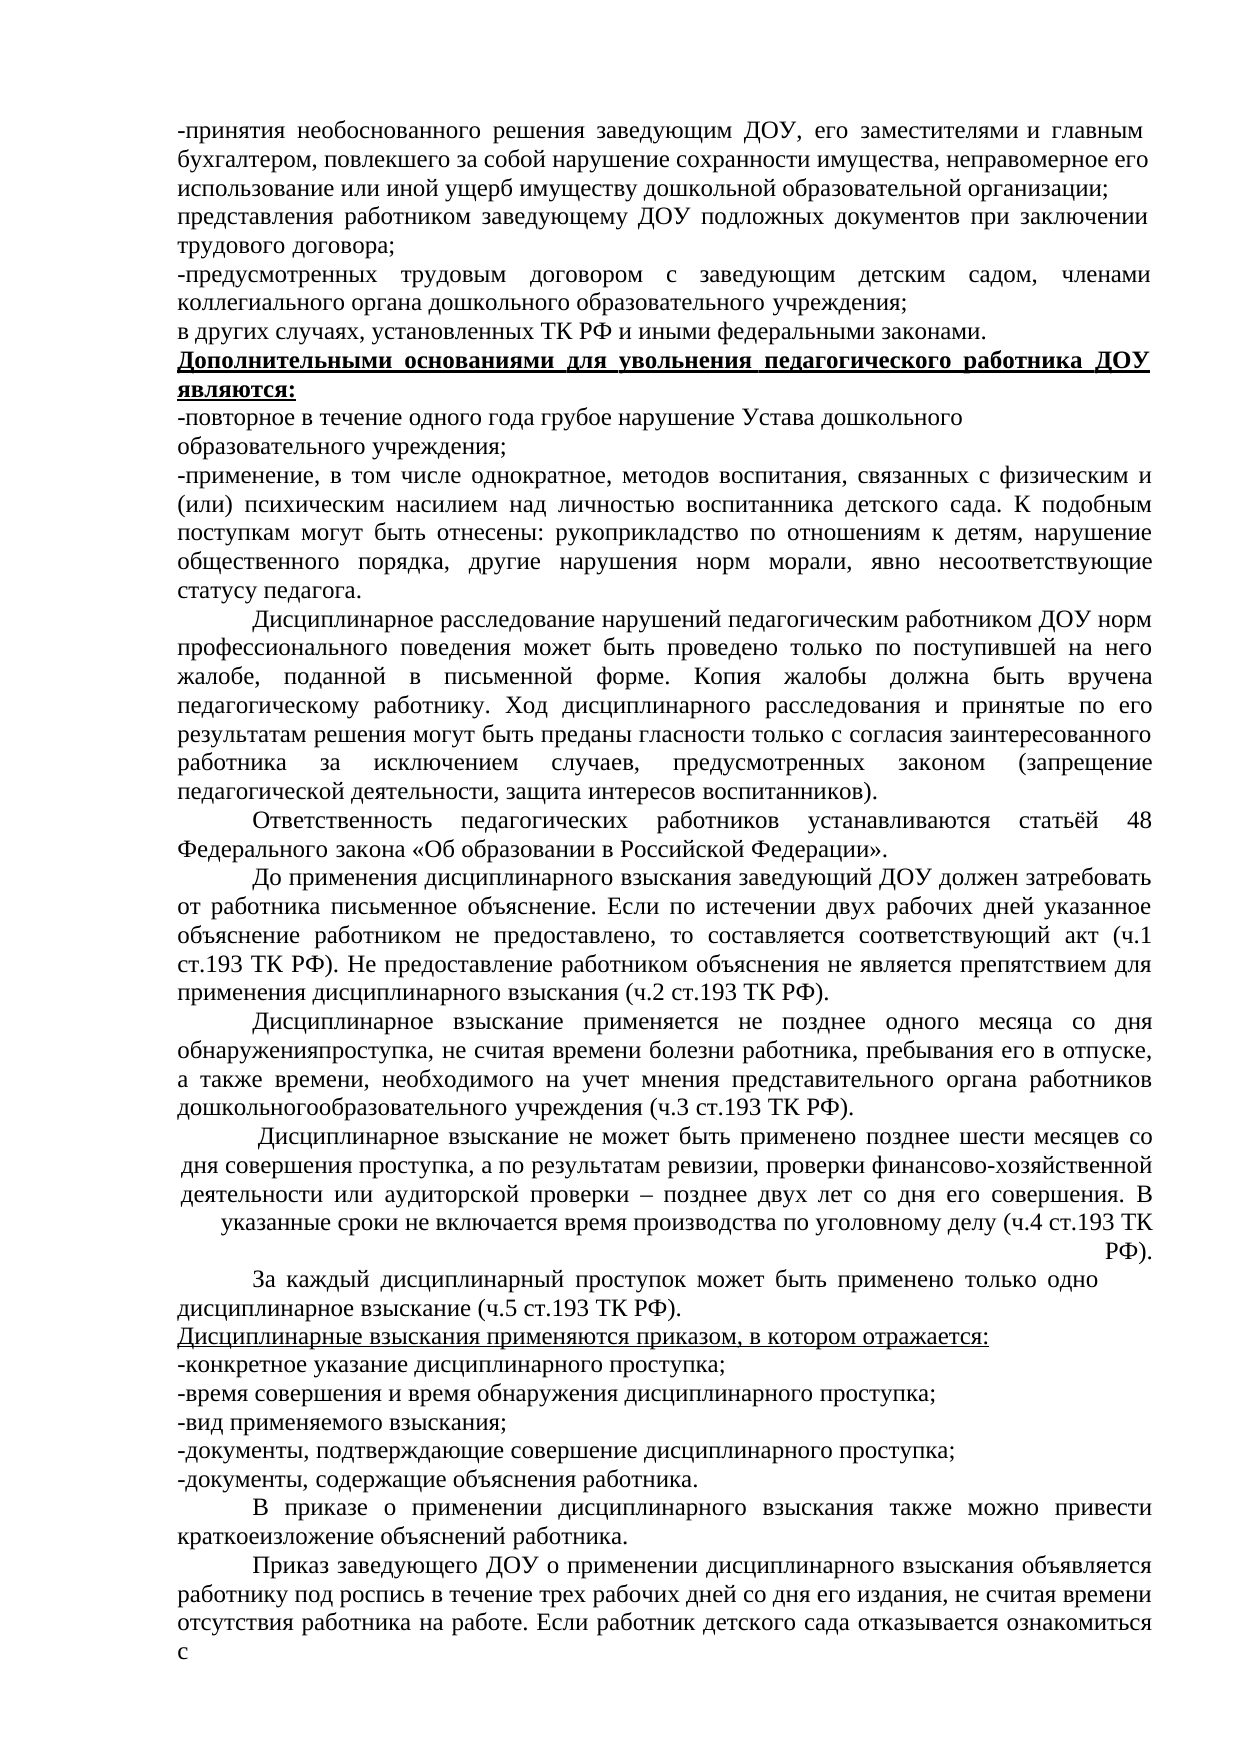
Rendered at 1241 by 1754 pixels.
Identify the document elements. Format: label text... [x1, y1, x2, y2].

text -повторное в течение одного года грубое нарушение Устава дошкольного образовательного учреждения; [177, 402, 1152, 460]
text -конкретное указание дисциплинарного проступка; [177, 1350, 1201, 1379]
text Приказ заведующего ДОУ о применении дисциплинарного взыскания объявляется работнику под роспись в течение трех рабочих дней со дня его издания, не считая времени отсутствия работника на работе. Если работник детского сада отказывается ознакомиться с [177, 1550, 1152, 1665]
text Ответственность педагогических работников устанавливаются статьёй 48 Федерального закона «Об образовании в Российской Федерации». [177, 805, 1152, 862]
text -время совершения и время обнаружения дисциплинарного проступка; [177, 1379, 1201, 1407]
text Дисциплинарное расследование нарушений педагогическим работником ДОУ норм профессионального поведения может быть проведено только по поступившей на него жалобе, поданной в письменной форме. Копия жалобы должна быть вручена педагогическому работнику. Ход дисциплинарного расследования и принятые по его результатам решения могут быть преданы гласности только с согласия заинтересованного работника за исключением случаев, предусмотренных законом (запрещение педагогической деятельности, защита интересов воспитанников). [177, 604, 1153, 805]
text До применения дисциплинарного взыскания заведующий ДОУ должен затребовать от работника письменное объяснение. Если по истечении двух рабочих дней указанное объяснение работником не предоставлено, то составляется соответствующий акт (ч.1 ст.193 ТК РФ). Не предоставление работником объяснения не является препятствием для применения дисциплинарного взыскания (ч.2 ст.193 ТК РФ). [177, 862, 1152, 1006]
text -принятия необоснованного решения заведующим ДОУ, его заместителями и главным бухгалтером, повлекшего за собой нарушение сохранности имущества, неправомерное его использование или иной ущерб имуществу дошкольной образовательной организации; представления работником заведующему ДОУ подложных документов при заключении трудового договора; [177, 115, 1201, 259]
text -документы, подтверждающие совершение дисциплинарного проступка; [177, 1436, 1201, 1464]
text За каждый дисциплинарный проступок может быть применено только одно дисциплинарное взыскание (ч.5 ст.193 ТК РФ). [177, 1265, 1201, 1321]
text Дисциплинарное взыскание применяется не позднее одного месяца со дня обнаруженияпроступка, не считая времени болезни работника, пребывания его в отпуске, а также времени, необходимого на учет мнения представительного органа работников дошкольногообразовательного учреждения (ч.3 ст.193 ТК РФ). [177, 1006, 1152, 1121]
text в других случаях, установленных ТК РФ и иными федеральными законами. Дополнительными основаниями для увольнения педагогического работника ДОУ являются: [177, 316, 1201, 402]
text Дисциплинарные взыскания применяются приказом, в котором отражается: [177, 1321, 1201, 1350]
text -документы, содержащие объяснения работника. [177, 1464, 1201, 1493]
text -вид применяемого взыскания; [177, 1407, 1201, 1436]
text -предусмотренных трудовым договором с заведующим детским садом, членами коллегиального органа дошкольного образовательного учреждения; [177, 259, 1152, 316]
text Дисциплинарное взыскание не может быть применено позднее шести месяцев со дня совершения проступка, а по результатам ревизии, проверки финансово-хозяйственной деятельности или аудиторской проверки – позднее двух лет со дня его совершения. В указанные сроки не включается время производства по уголовному делу (ч.4 ст.193 ТК РФ). [177, 1121, 1153, 1265]
text -применение, в том числе однократное, методов воспитания, связанных с физическим и (или) психическим насилием над личностью воспитанника детского сада. К подобным поступкам могут быть отнесены: рукоприкладство по отношениям к детям, нарушение общественного порядка, другие нарушения норм морали, явно несоответствующие статусу педагога. [177, 460, 1153, 604]
text В приказе о применении дисциплинарного взыскания также можно привести краткоеизложение объяснений работника. [177, 1493, 1153, 1549]
